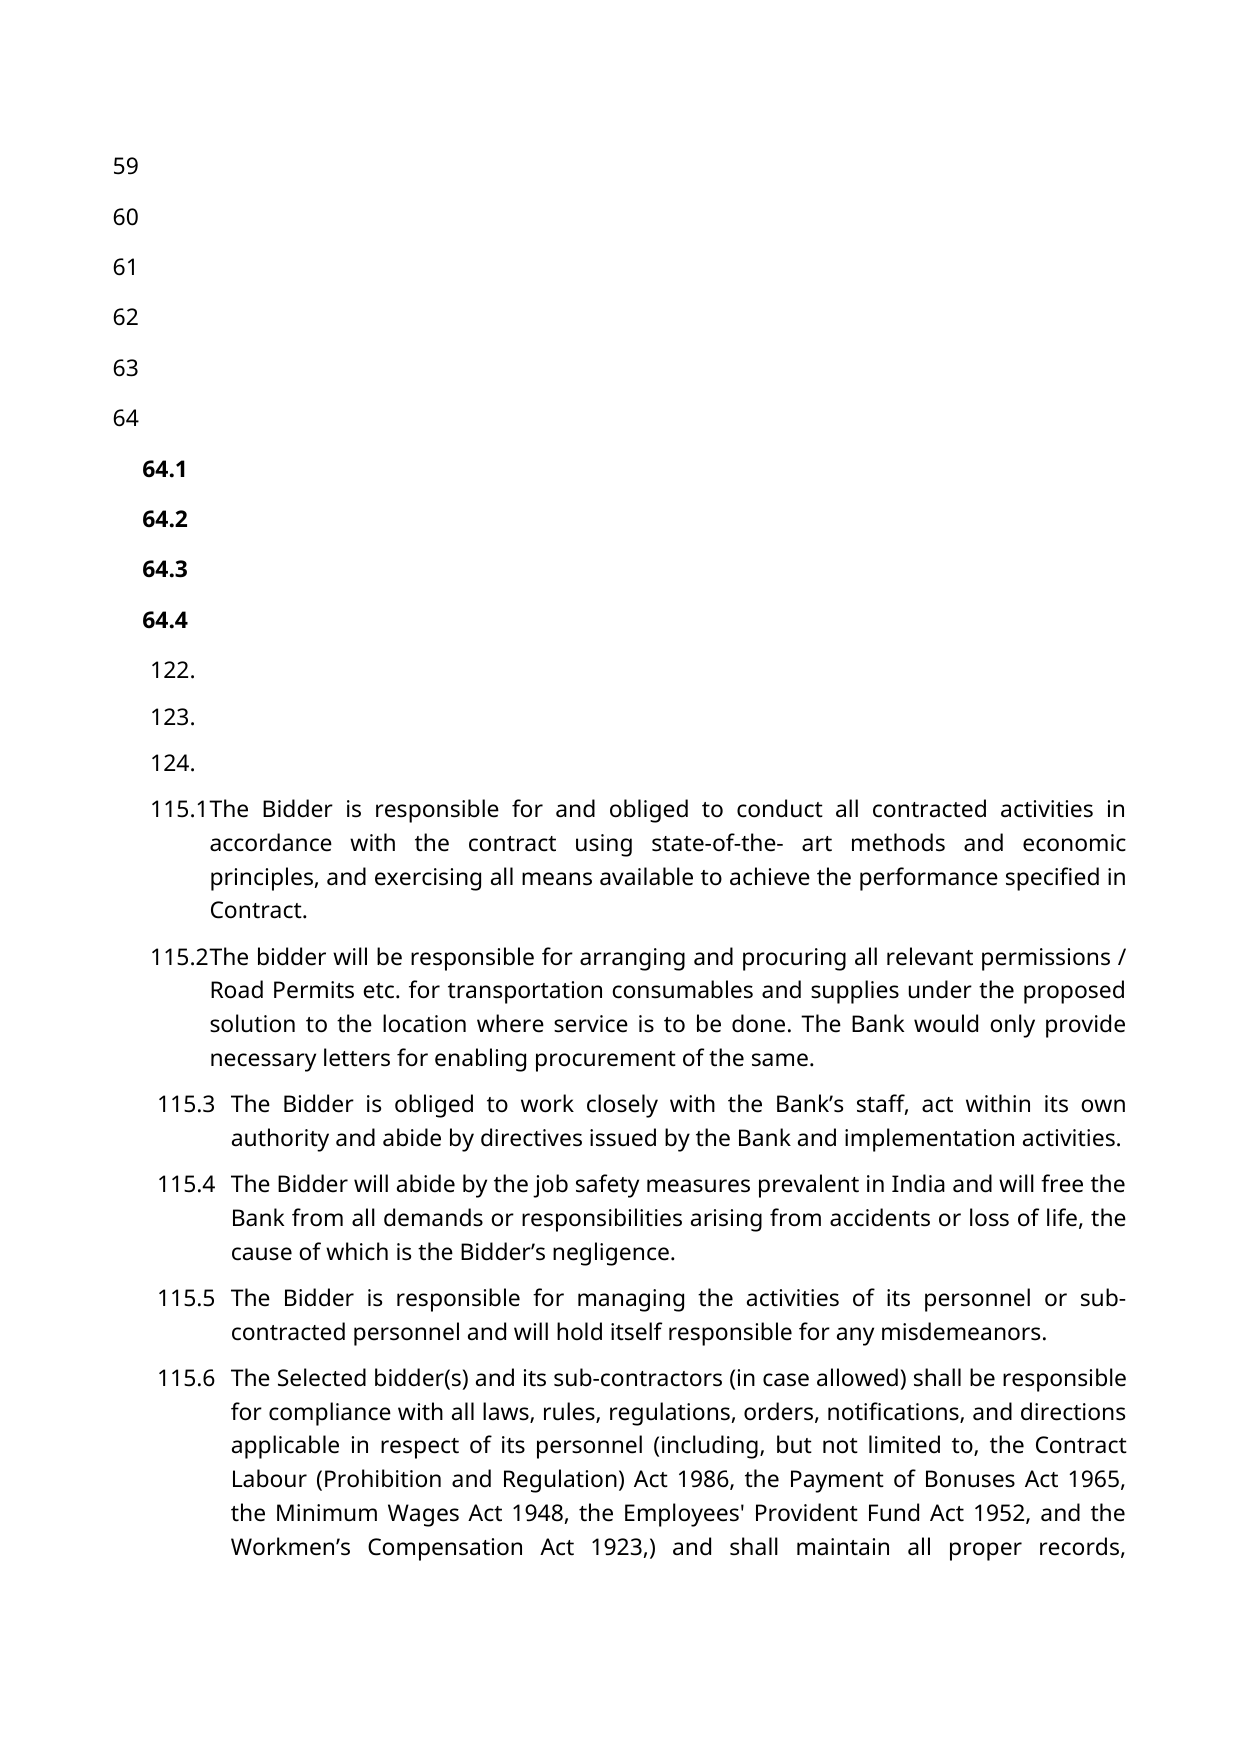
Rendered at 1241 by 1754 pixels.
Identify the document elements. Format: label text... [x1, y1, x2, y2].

list The Bidder is responsible for managing the activities of its personnel or sub-contracted personnel and will hold itself responsible for any misdemeanors. [157, 1282, 1128, 1347]
list The Bidder is obliged to work closely with the Bank’s staff, act within its own authority and abide by directives issued by the Bank and implementation activities. [157, 1088, 1128, 1153]
list The bidder will be responsible for arranging and procuring all relevant permissions / Road Permits etc. for transportation consumables and supplies under the proposed solution to the location where service is to be done. The Bank would only provide necessary letters for enabling procurement of the same. [150, 940, 1128, 1073]
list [157, 1362, 1128, 1562]
list The Bidder is responsible for and obliged to conduct all contracted activities in accordance with the contract using state-of-the- art methods and economic principles, and exercising all means available to achieve the performance specified in Contract. [150, 793, 1128, 925]
list The Bidder will abide by the job safety measures prevalent in India and will free the Bank from all demands or responsibilities arising from accidents or loss of life, the cause of which is the Bidder’s negligence. [157, 1168, 1128, 1267]
